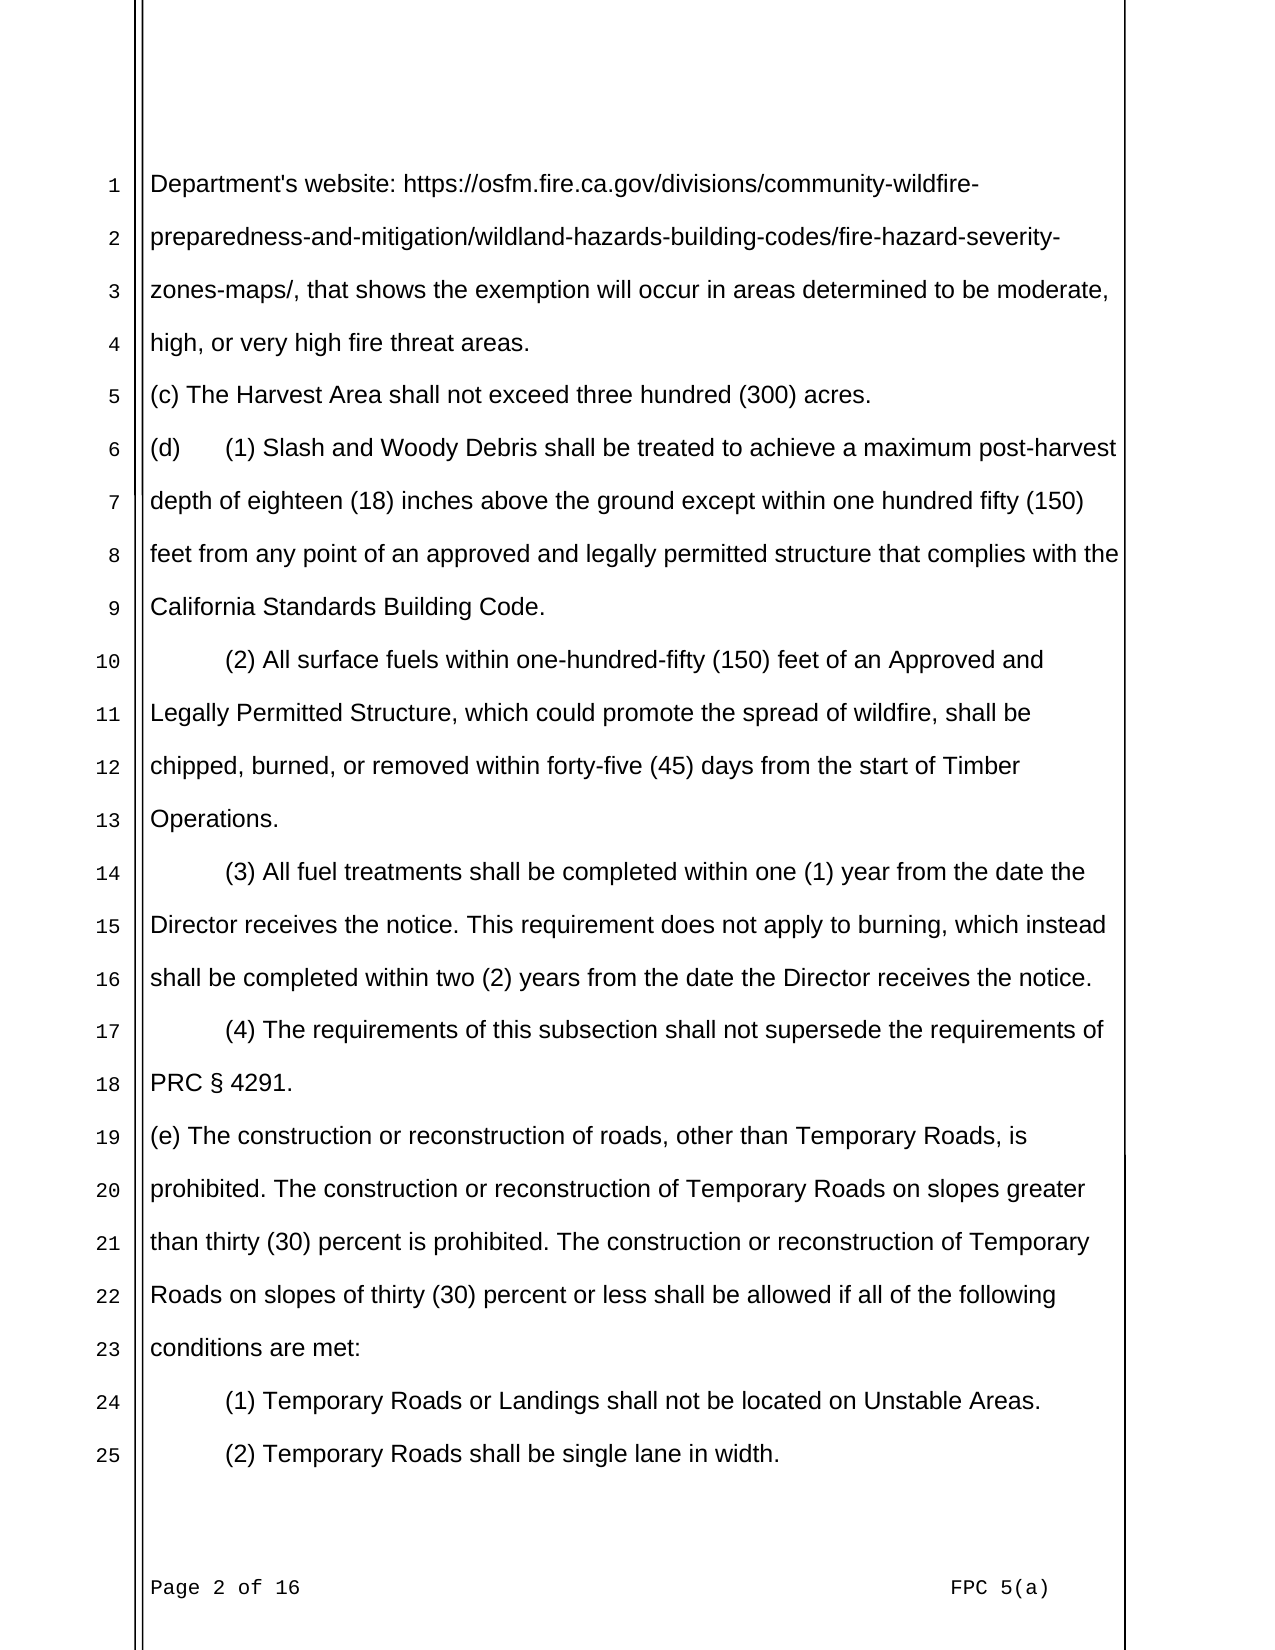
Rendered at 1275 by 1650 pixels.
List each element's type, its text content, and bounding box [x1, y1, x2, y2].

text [150, 150, 1125, 362]
text (e) The construction or reconstruction of roads, other than Temporary Roads, is prohibited. The construction or reconstruction of Temporary Roads on slopes greater than thirty (30) percent is prohibited. The construction or reconstruction of Temporary Roads on slopes of thirty (30) percent or less shall be allowed if all of the following conditions are met: [150, 1102, 1125, 1367]
text (1) Temporary Roads or Landings shall not be located on Unstable Areas. [150, 1367, 1125, 1420]
text (2) Temporary Roads shall be single lane in width. [150, 1420, 1125, 1473]
text (2) All surface fuels within one-hundred-fifty (150) feet of an Approved and Legally Permitted Structure, which could promote the spread of wildfire, shall be chipped, burned, or removed within forty-five (45) days from the start of Timber Operations. [150, 626, 1125, 838]
text (c) The Harvest Area shall not exceed three hundred (300) acres. [150, 362, 1125, 414]
text (3) All fuel treatments shall be completed within one (1) year from the date the Director receives the notice. This requirement does not apply to burning, which instead shall be completed within two (2) years from the date the Director receives the notice. [150, 838, 1125, 997]
text (4) The requirements of this subsection shall not supersede the requirements of PRC § 4291. [150, 997, 1125, 1102]
text (d) (1) Slash and Woody Debris shall be treated to achieve a maximum post-harvest depth of eighteen (18) inches above the ground except within one hundred fifty (150) feet from any point of an approved and legally permitted structure that complies with the California Standards Building Code. [150, 414, 1125, 626]
